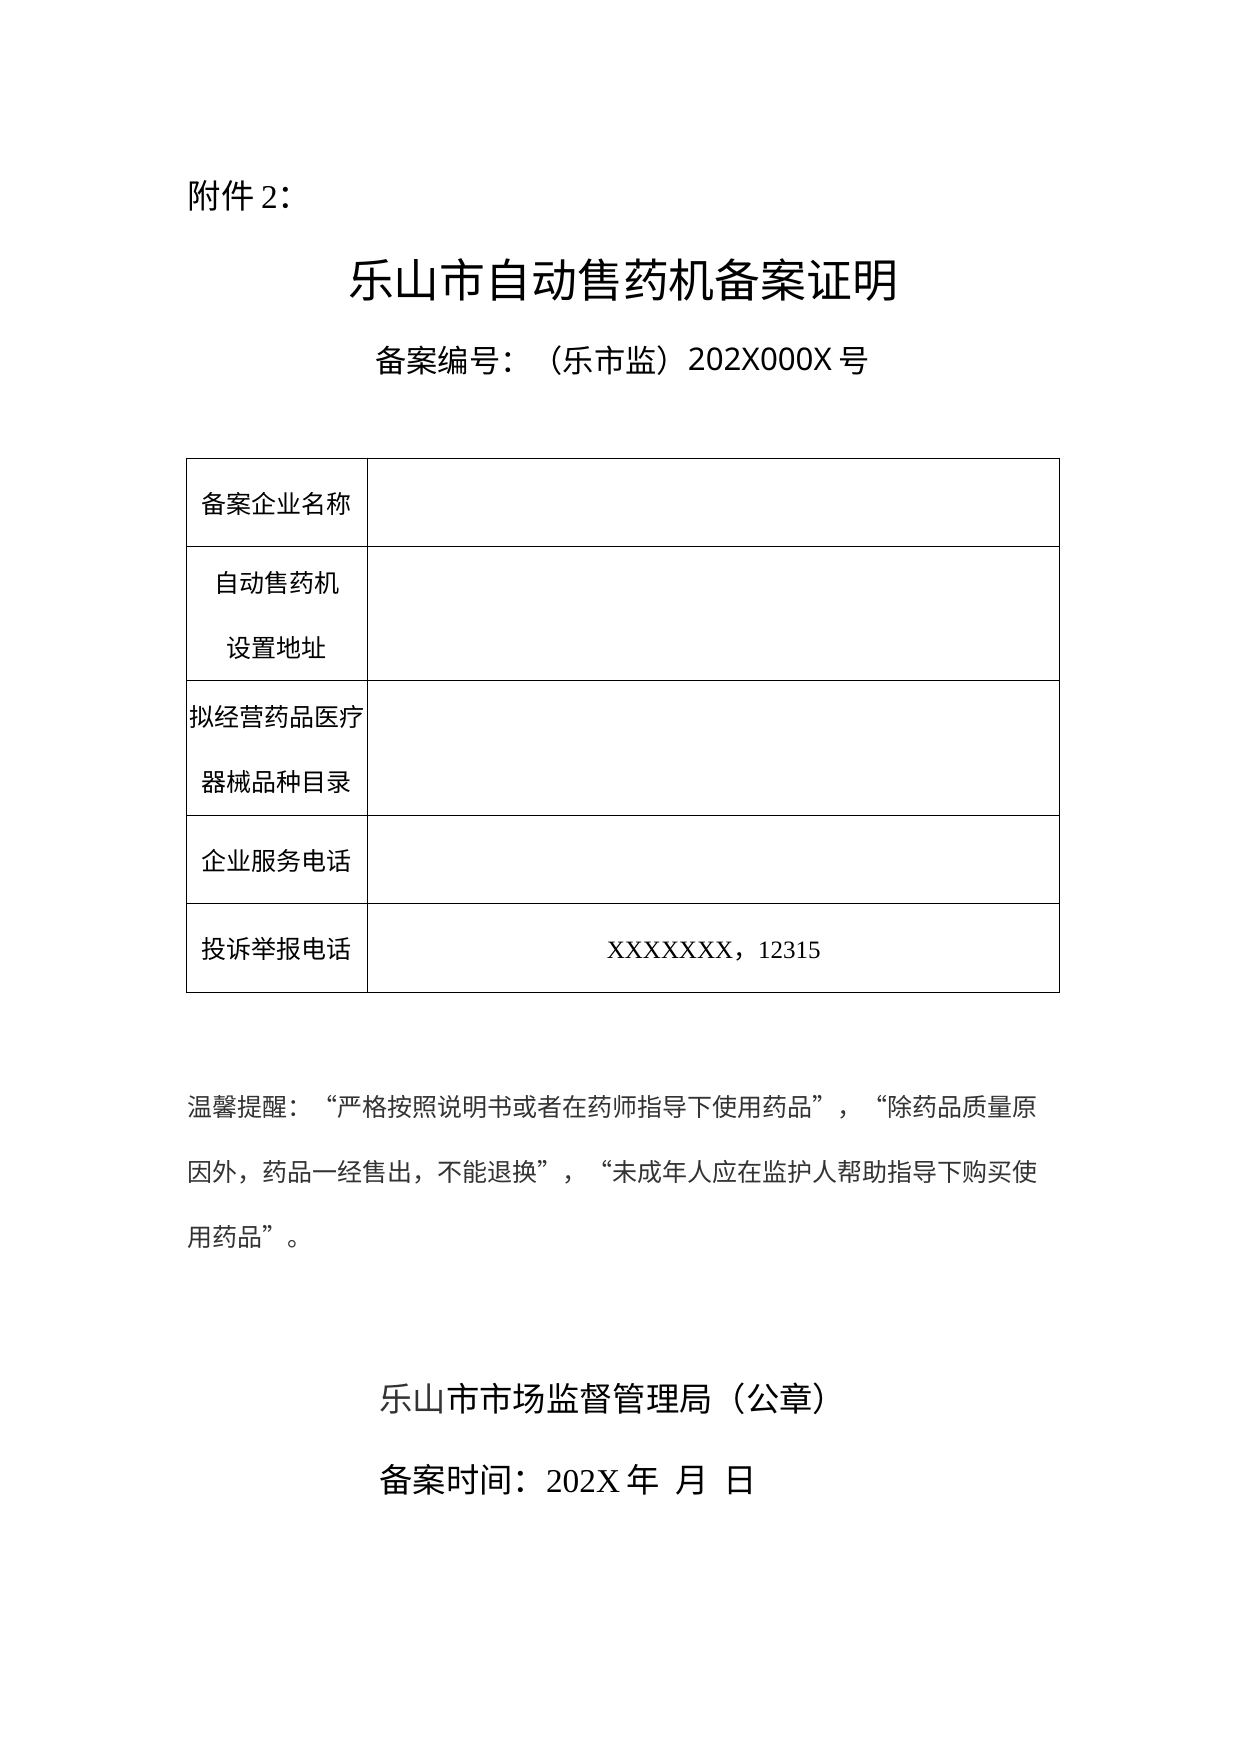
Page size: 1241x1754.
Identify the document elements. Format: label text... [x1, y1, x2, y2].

text 备案时间：202X年 月 日 [187, 1445, 1060, 1510]
table_cell 备案企业名称 [187, 459, 367, 546]
table_cell 自动售药机 设置地址 [187, 547, 367, 680]
table_cell [368, 547, 1059, 680]
table_cell 拟经营药品医疗器械品种目录 [187, 681, 367, 814]
table_cell 投诉举报电话 [187, 904, 367, 992]
table_cell XXXXXXX，12315 [368, 904, 1059, 992]
table_cell [368, 459, 1059, 546]
table_header 乐山市自动售药机备案证明 备案编号：（乐市监）202X000X号 [186, 227, 1059, 458]
text 乐山市市场监督管理局（公章） [187, 1364, 1060, 1429]
table_cell [368, 681, 1059, 814]
text 温馨提醒：“严格按照说明书或者在药师指导下使用药品”，“除药品质量原因外，药品一经售出，不能退换”，“未成年人应在监护人帮助指导下购买使用药品”。 [187, 1073, 1060, 1268]
table_cell [368, 816, 1059, 903]
table_cell 企业服务电话 [187, 816, 367, 903]
text 附件2： [187, 162, 1060, 227]
